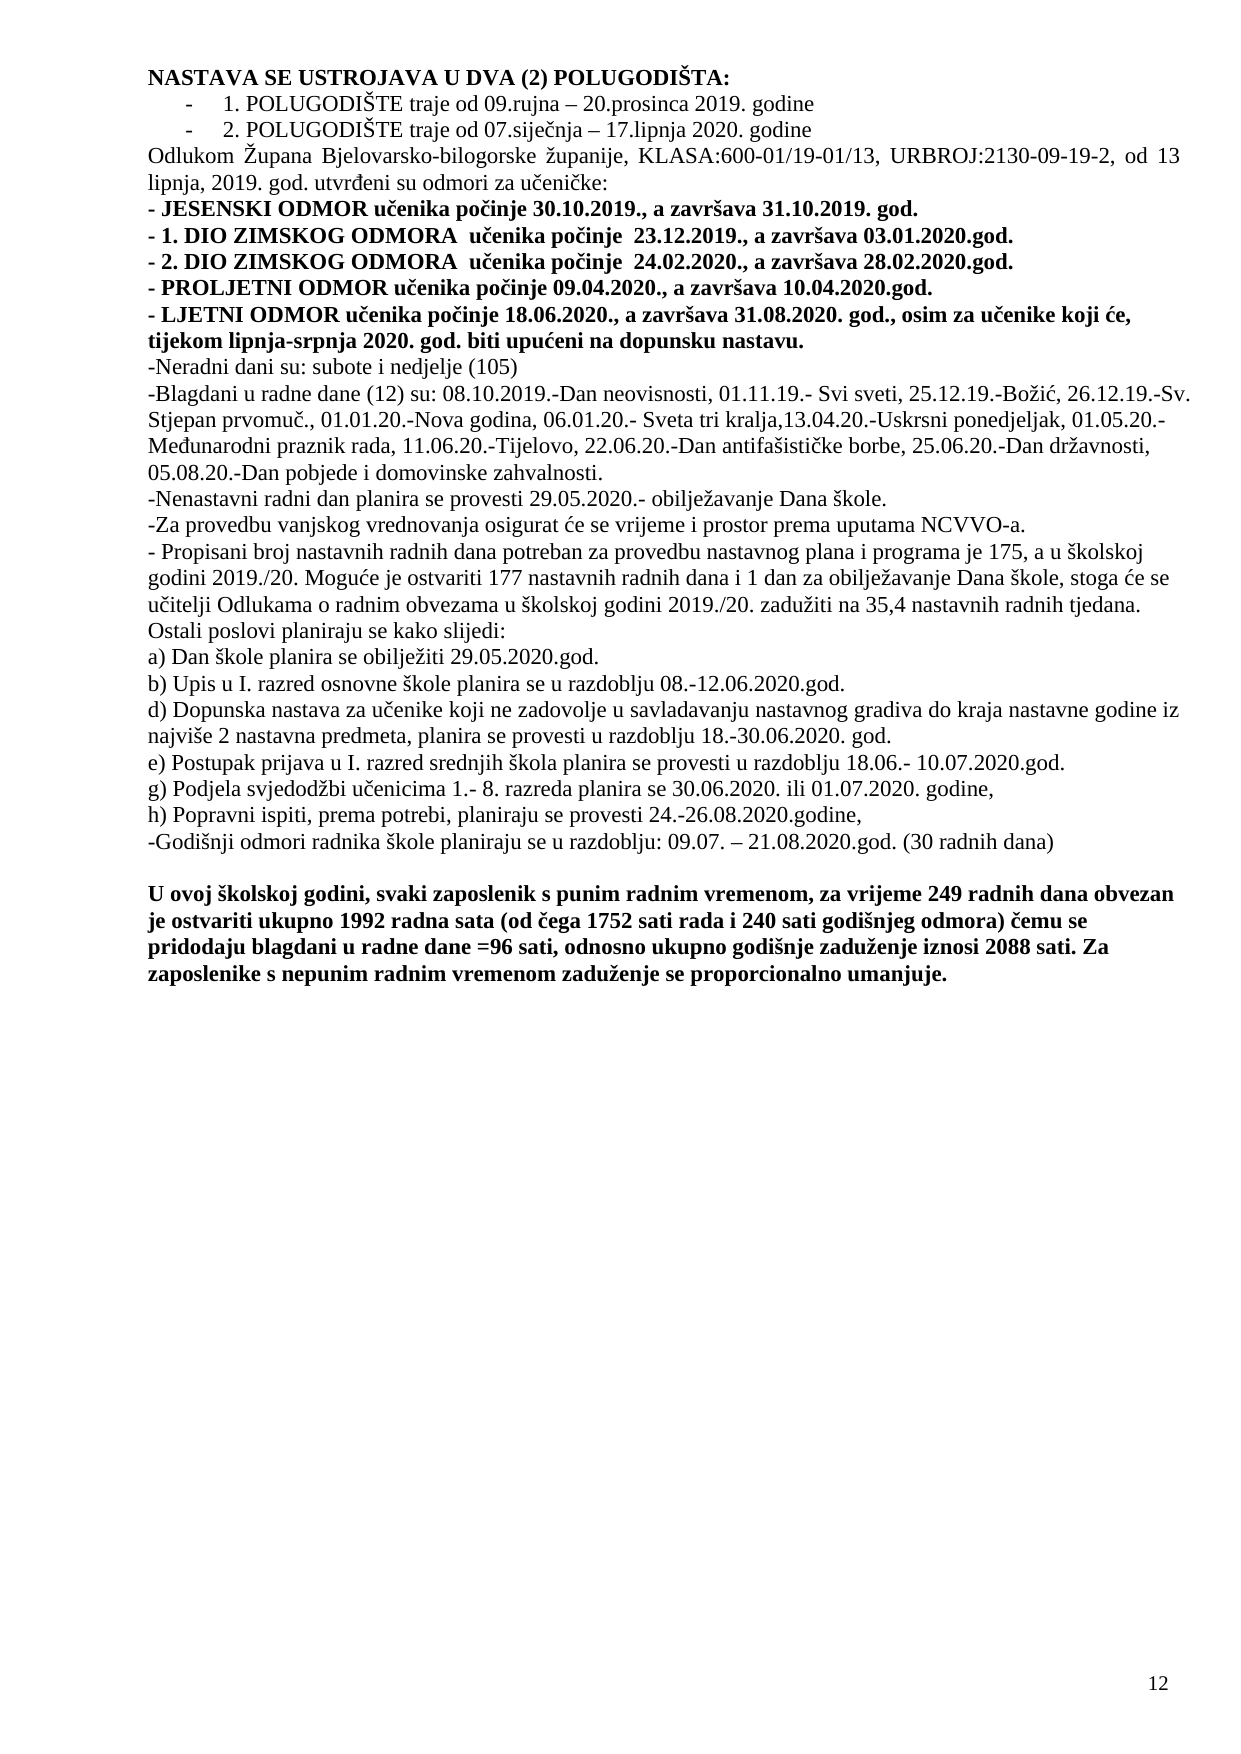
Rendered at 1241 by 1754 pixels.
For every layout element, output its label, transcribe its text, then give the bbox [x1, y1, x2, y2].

text h) Popravni ispiti, prema potrebi, planiraju se provesti 24.-26.08.2020.godine, [148, 801, 1181, 828]
text d) Dopunska nastava za učenike koji ne zadovolje u savladavanju nastavnog gradiva do kraja nastavne godine iz najviše 2 nastavna predmeta, planira se provesti u razdoblju 18.-30.06.2020. god. [148, 696, 1181, 749]
text - PROLJETNI ODMOR učenika počinje 09.04.2020., a završava 10.04.2020.god. [148, 274, 1181, 301]
text -Godišnji odmori radnika škole planiraju se u razdoblju: 09.07. – 21.08.2020.god. (30 radnih dana) [148, 828, 1181, 854]
text -Nenastavni radni dan planira se provesti 29.05.2020.- obilježavanje Dana škole. [148, 485, 1181, 512]
text g) Podjela svjedodžbi učenicima 1.- 8. razreda planira se 30.06.2020. ili 01.07.2020. godine, [148, 775, 1181, 801]
text - JESENSKI ODMOR učenika počinje 30.10.2019., a završava 31.10.2019. god. [148, 195, 1181, 222]
text -Blagdani u radne dane (12) su: 08.10.2019.-Dan neovisnosti, 01.11.19.- Svi sveti, 25.12.19.-Božić, 26.12.19.-Sv. Stjepan prvomuč., 01.01.20.-Nova godina, 06.01.20.- Sveta tri kralja,13.04.20.-Uskrsni ponedjeljak, 01.05.20.- Međunarodni praznik rada, 11.06.20.-Tijelovo, 22.06.20.-Dan antifašističke borbe, 25.06.20.-Dan državnosti, 05.08.20.-Dan pobjede i domovinske zahvalnosti. [148, 380, 1200, 485]
text - LJETNI ODMOR učenika počinje 18.06.2020., a završava 31.08.2020. god., osim za učenike koji će, tijekom lipnja-srpnja 2020. god. biti upućeni na dopunsku nastavu. [148, 301, 1181, 353]
text e) Postupak prijava u I. razred srednjih škola planira se provesti u razdoblju 18.06.- 10.07.2020.god. [148, 749, 1181, 775]
text Ostali poslovi planiraju se kako slijedi: [148, 617, 1181, 643]
text 12 [148, 1671, 1181, 1695]
text U ovoj školskoj godini, svaki zaposlenik s punim radnim vremenom, za vrijeme 249 radnih dana obvezan je ostvariti ukupno 1992 radna sata (od čega 1752 sati rada i 240 sati godišnjeg odmora) čemu se pridodaju blagdani u radne dane =96 sati, odnosno ukupno godišnje zaduženje iznosi 2088 sati. Za zaposlenike s nepunim radnim vremenom zaduženje se proporcionalno umanjuje. [148, 881, 1181, 986]
text -Neradni dani su: subote i nedjelje (105) [148, 353, 1181, 380]
text - 2. DIO ZIMSKOG ODMORA učenika počinje 24.02.2020., a završava 28.02.2020.god. [148, 248, 1181, 274]
list 1. POLUGODIŠTE traje od 09.rujna – 20.prosinca 2019. godine [185, 90, 1181, 116]
text a) Dan škole planira se obilježiti 29.05.2020.god. [148, 643, 1181, 670]
text - 1. DIO ZIMSKOG ODMORA učenika počinje 23.12.2019., a završava 03.01.2020.god. [148, 222, 1181, 248]
text - Propisani broj nastavnih radnih dana potreban za provedbu nastavnog plana i programa je 175, a u školskoj godini 2019./20. Moguće je ostvariti 177 nastavnih radnih dana i 1 dan za obilježavanje Dana škole, stoga će se učitelji Odlukama o radnim obvezama u školskoj godini 2019./20. zadužiti na 35,4 nastavnih radnih tjedana. [148, 538, 1181, 617]
text Odlukom Župana Bjelovarsko-bilogorske županije, KLASA:600-01/19-01/13, URBROJ:2130-09-19-2, od 13 lipnja, 2019. god. utvrđeni su odmori za učeničke: [148, 143, 1181, 195]
text b) Upis u I. razred osnovne škole planira se u razdoblju 08.-12.06.2020.god. [148, 670, 1181, 696]
text -Za provedbu vanjskog vrednovanja osigurat će se vrijeme i prostor prema uputama NCVVO-a. [148, 512, 1181, 538]
text NASTAVA SE USTROJAVA U DVA (2) POLUGODIŠTA: [148, 63, 1181, 90]
list 2. POLUGODIŠTE traje od 07.siječnja – 17.lipnja 2020. godine [185, 116, 1181, 143]
